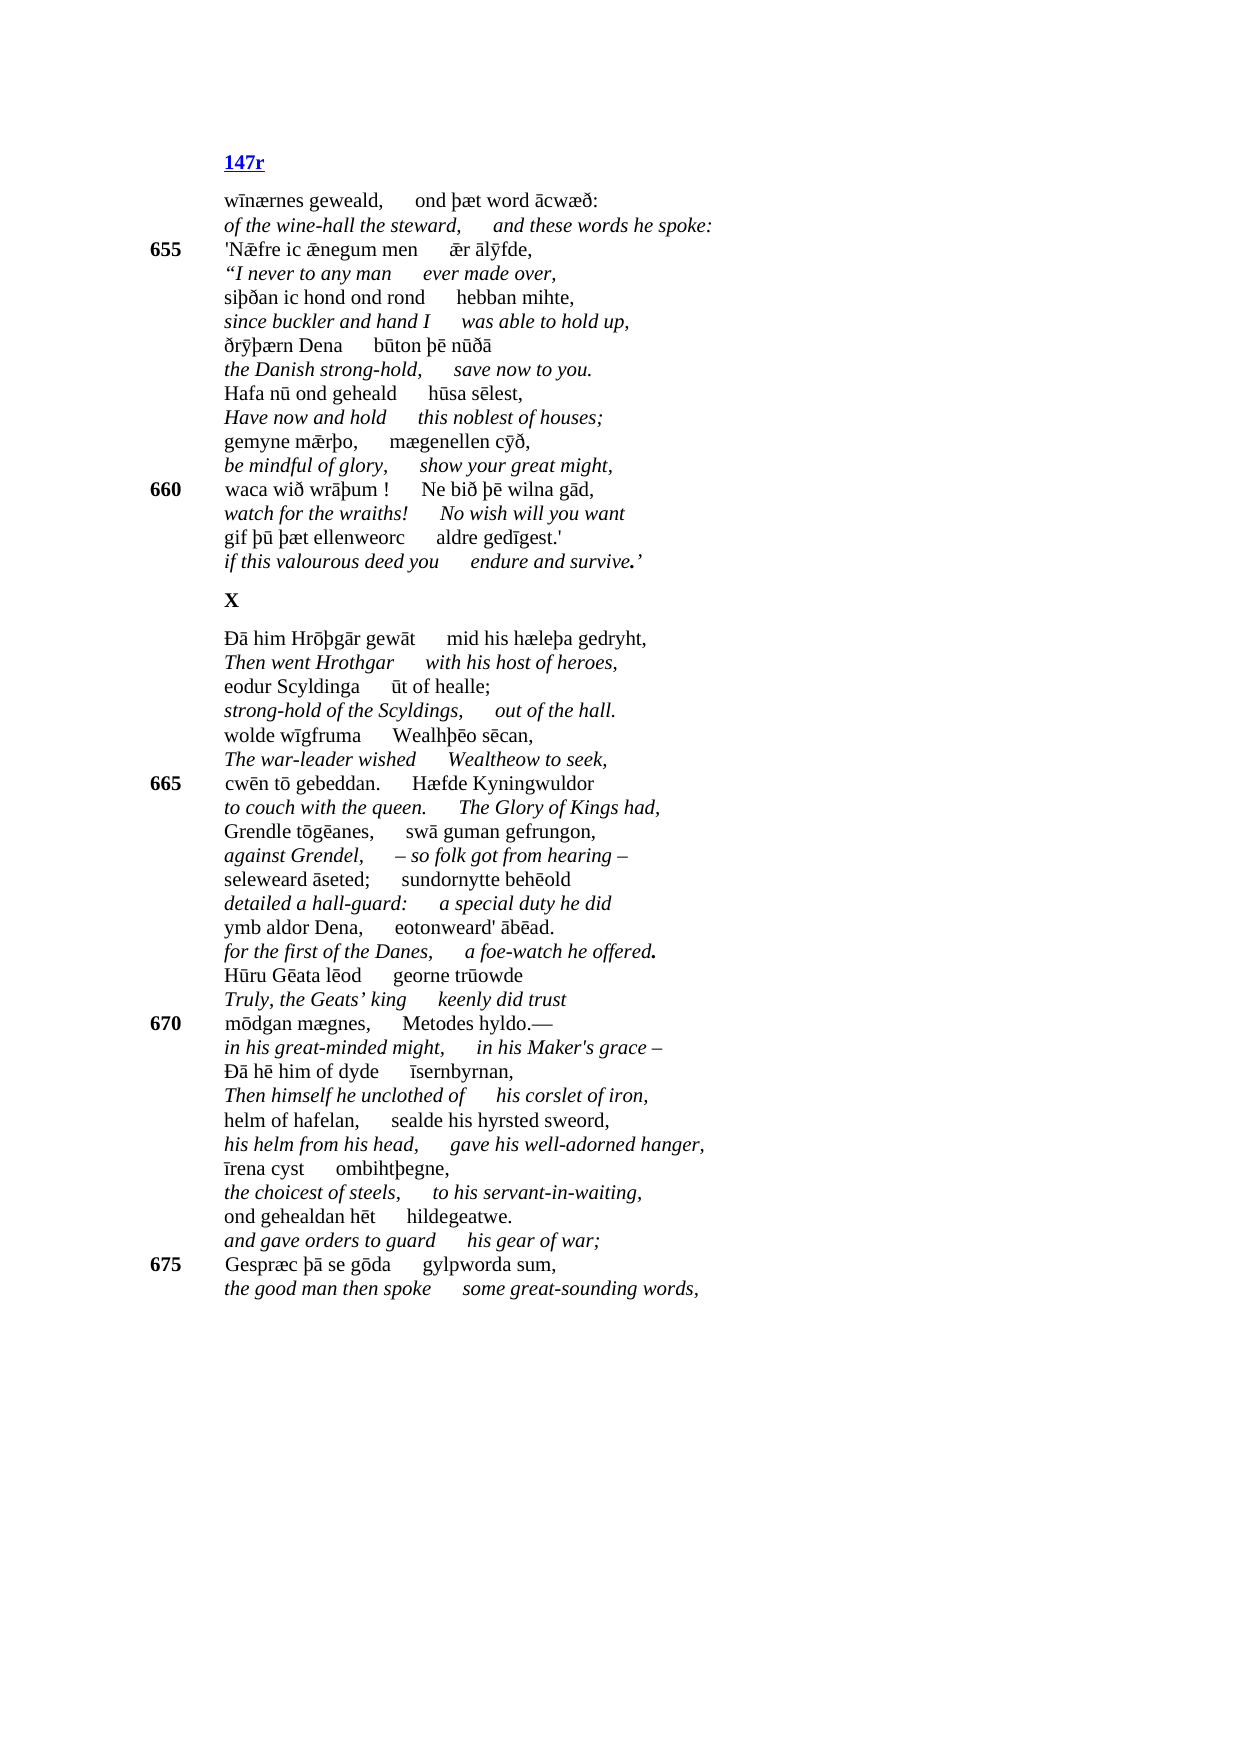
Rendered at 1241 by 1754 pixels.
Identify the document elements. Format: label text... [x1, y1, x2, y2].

text watch for the wraiths! No wish will you want [224, 501, 1090, 525]
text 655 'Nǣfre ic ǣnegum men ǣr ālȳfde, [150, 237, 1090, 261]
text Hūru Gēata lēod georne trūowde Truly, the Geats’ king keenly did trust [224, 963, 1090, 1011]
text gemyne mǣrþo, mægenellen cȳð, be mindful of glory, show your great might, [224, 429, 1090, 477]
text gif þū þæt ellenweorc aldre gedīgest.' if this valourous deed you endure and survive.’ [224, 525, 1090, 573]
text Ðā him Hrōþgār gewāt mid his hæleþa gedryht, Then went Hrothgar with his host of heroes, [224, 626, 1090, 674]
text in his great-minded might, in his Maker's grace – [224, 1035, 1090, 1059]
text “I never to any man ever made over, [224, 261, 1090, 285]
text siþðan ic hond ond rond hebban mihte, since buckler and hand I was able to hold up, [224, 285, 1090, 333]
text Ðā hē him of dyde īsernbyrnan, Then himself he unclothed of his corslet of iron, [224, 1059, 1090, 1107]
text wolde wīgfruma Wealhþēo sēcan, The war-leader wished Wealtheow to seek, [224, 722, 1090, 771]
text the good man then spoke some great-sounding words, [224, 1276, 1090, 1300]
text to couch with the queen. The Glory of Kings had, [224, 795, 1090, 819]
text ymb aldor Dena, eotonweard' ābēad. for the first of the Danes, a foe-watch he offered. [224, 915, 1090, 963]
text seleweard āseted; sundornytte behēold detailed a hall-guard: a special duty he did [224, 867, 1090, 915]
text 670 mōdgan mægnes, Metodes hyldo.— [150, 1011, 1090, 1035]
text Grendle tōgēanes, swā guman gefrungon, against Grendel, – so folk got from hearing – [224, 819, 1090, 867]
text 665 cwēn tō gebeddan. Hæfde Kyningwuldor [150, 771, 1090, 795]
text 147r [224, 150, 1090, 174]
text 675 Gespræc þā se gōda gylpworda sum, [150, 1252, 1090, 1276]
text helm of hafelan, sealde his hyrsted sweord, his helm from his head, gave his well-adorned hanger, [224, 1107, 1090, 1156]
text X [224, 588, 1090, 612]
text 660 waca wið wrāþum ! Ne bið þē wilna gād, [150, 477, 1090, 501]
text ðrȳþærn Dena būton þē nūðā the Danish strong-hold, save now to you. [224, 333, 1090, 381]
text ond gehealdan hēt hildegeatwe. and gave orders to guard his gear of war; [224, 1204, 1090, 1252]
text īrena cyst ombihtþegne, the choicest of steels, to his servant-in-waiting, [224, 1156, 1090, 1204]
text eodur Scyldinga ūt of healle; strong-hold of the Scyldings, out of the hall. [224, 674, 1090, 722]
text Hafa nū ond geheald hūsa sēlest, Have now and hold this noblest of houses; [224, 381, 1090, 429]
text wīnærnes geweald, ond þæt word ācwæð: of the wine-hall the steward, and these words he spoke: [224, 188, 1090, 237]
